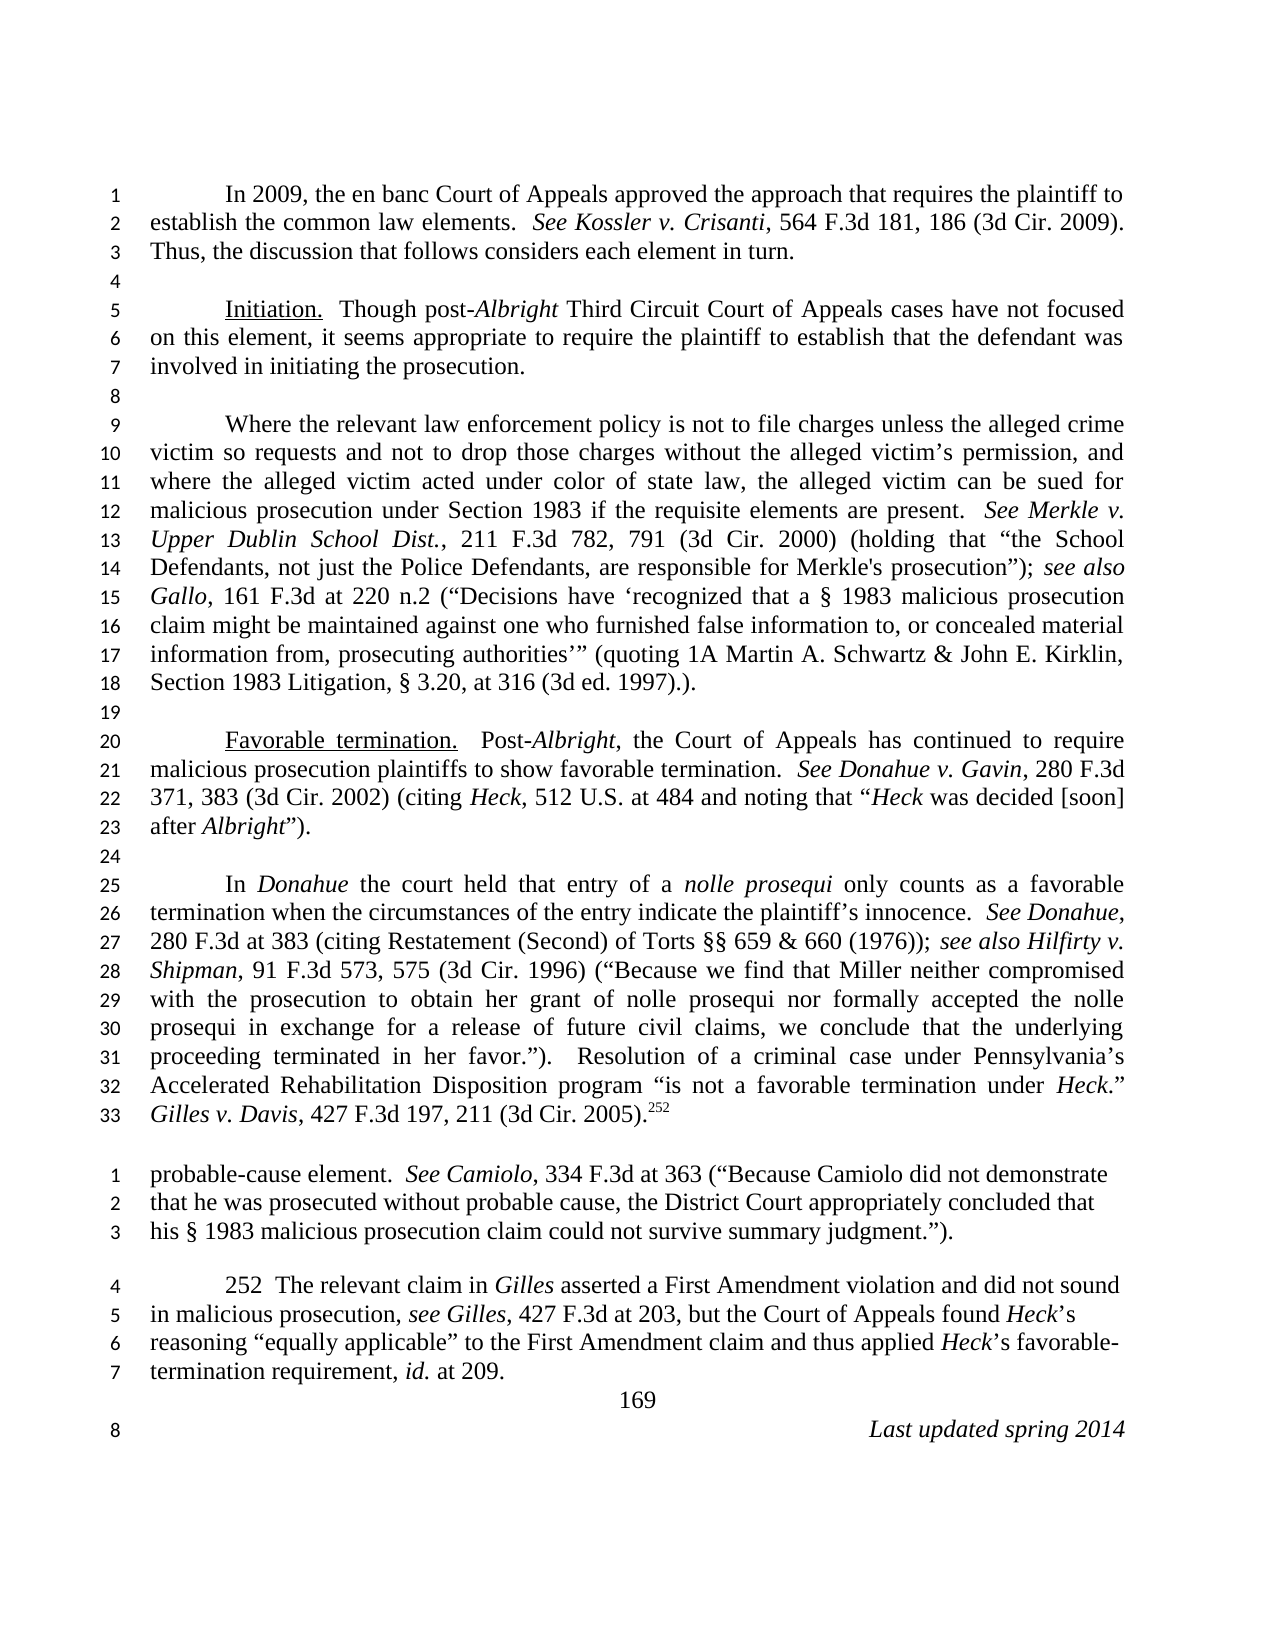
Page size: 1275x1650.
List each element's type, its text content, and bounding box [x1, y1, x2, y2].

text Favorable termination. Post-Albright, the Court of Appeals has continued to require malicious prosecution plaintiffs to show favorable termination. See Donahue v. Gavin, 280 F.3d 371, 383 (3d Cir. 2002) (citing Heck, 512 U.S. at 484 and noting that “Heck was decided [soon] after Albright”). [150, 725, 1125, 840]
text Where the relevant law enforcement policy is not to file charges unless the alleged crime victim so requests and not to drop those charges without the alleged victim’s permission, and where the alleged victim acted under color of state law, the alleged victim can be sued for malicious prosecution under Section 1983 if the requisite elements are present. See Merkle v. Upper Dublin School Dist., 211 F.3d 782, 791 (3d Cir. 2000) (holding that “the School Defendants, not just the Police Defendants, are responsible for Merkle's prosecution”); see also Gallo, 161 F.3d at 220 n.2 (“Decisions have ‘recognized that a § 1983 malicious prosecution claim might be maintained against one who furnished false information to, or concealed material information from, prosecuting authorities’” (quoting 1A Martin A. Schwartz & John E. Kirklin, Section 1983 Litigation, § 3.20, at 316 (3d ed. 1997).). [150, 409, 1125, 696]
text Initiation. Though post-Albright Third Circuit Court of Appeals cases have not focused on this element, it seems appropriate to require the plaintiff to establish that the defendant was involved in initiating the prosecution. [150, 294, 1125, 380]
text In 2009, the en banc Court of Appeals approved the approach that requires the plaintiff to establish the common law elements. See Kossler v. Crisanti, 564 F.3d 181, 186 (3d Cir. 2009). Thus, the discussion that follows considers each element in turn. [150, 179, 1125, 265]
text In Donahue the court held that entry of a nolle prosequi only counts as a favorable termination when the circumstances of the entry indicate the plaintiff’s innocence. See Donahue, 280 F.3d at 383 (citing Restatement (Second) of Torts §§ 659 & 660 (1976)); see also Hilfirty v. Shipman, 91 F.3d 573, 575 (3d Cir. 1996) (“Because we find that Miller neither compromised with the prosecution to obtain her grant of nolle prosequi nor formally accepted the nolle prosequi in exchange for a release of future civil claims, we conclude that the underlying proceeding terminated in her favor.”). Resolution of a criminal case under Pennsylvania’s Accelerated Rehabilitation Disposition program “is not a favorable termination under Heck.” Gilles v. Davis, 427 F.3d 197, 211 (3d Cir. 2005). [150, 869, 1125, 1127]
